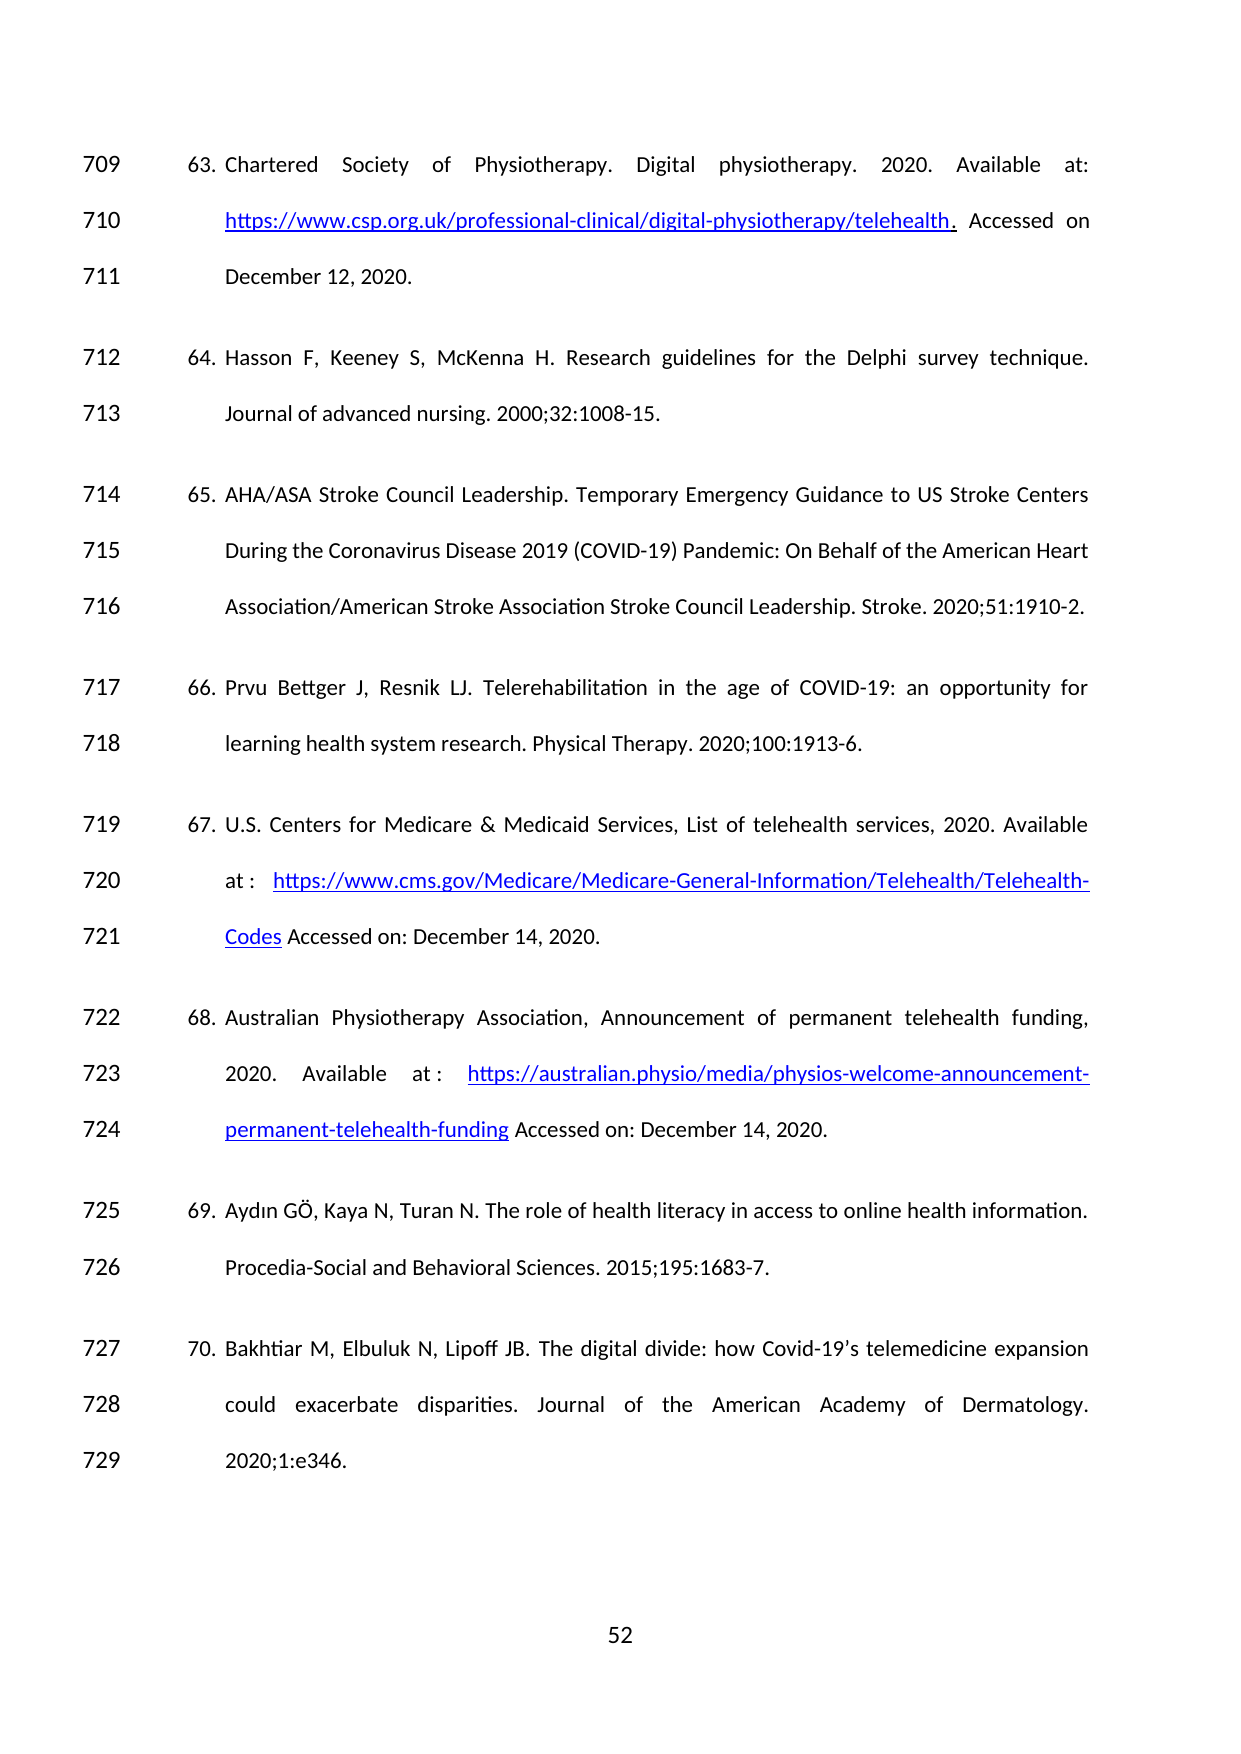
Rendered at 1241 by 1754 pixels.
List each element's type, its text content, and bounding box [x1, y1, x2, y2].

list Chartered Society of Physiotherapy. Digital physiotherapy. 2020. Available at: https://www.csp.org.uk/professional-clinical/digital-physiotherapy/telehealth. Accessed on December 12, 2020. [187, 150, 1090, 290]
list Hasson F, Keeney S, McKenna H. Research guidelines for the Delphi survey technique. Journal of advanced nursing. 2000;32:1008-15. [187, 343, 1090, 427]
list U.S. Centers for Medicare & Medicaid Services, List of telehealth services, 2020. Available at : https://www.cms.gov/Medicare/Medicare-General-Information/Telehealth/Telehealth-Codes Accessed on: December 14, 2020. [187, 810, 1090, 951]
list AHA/ASA Stroke Council Leadership. Temporary Emergency Guidance to US Stroke Centers During the Coronavirus Disease 2019 (COVID-19) Pandemic: On Behalf of the American Heart Association/American Stroke Association Stroke Council Leadership. Stroke. 2020;51:1910-2. [187, 480, 1090, 620]
list Australian Physiotherapy Association, Announcement of permanent telehealth funding, 2020. Available at : https://australian.physio/media/physios-welcome-announcement-permanent-telehealth-funding Accessed on: December 14, 2020. [187, 1003, 1090, 1144]
list Prvu Bettger J, Resnik LJ. Telerehabilitation in the age of COVID-19: an opportunity for learning health system research. Physical Therapy. 2020;100:1913-6. [187, 673, 1090, 757]
list Bakhtiar M, Elbuluk N, Lipoff JB. The digital divide: how Covid-19’s telemedicine expansion could exacerbate disparities. Journal of the American Academy of Dermatology. 2020;1:e346. [187, 1334, 1090, 1474]
list Aydın GÖ, Kaya N, Turan N. The role of health literacy in access to online health information. Procedia-Social and Behavioral Sciences. 2015;195:1683-7. [187, 1197, 1090, 1281]
